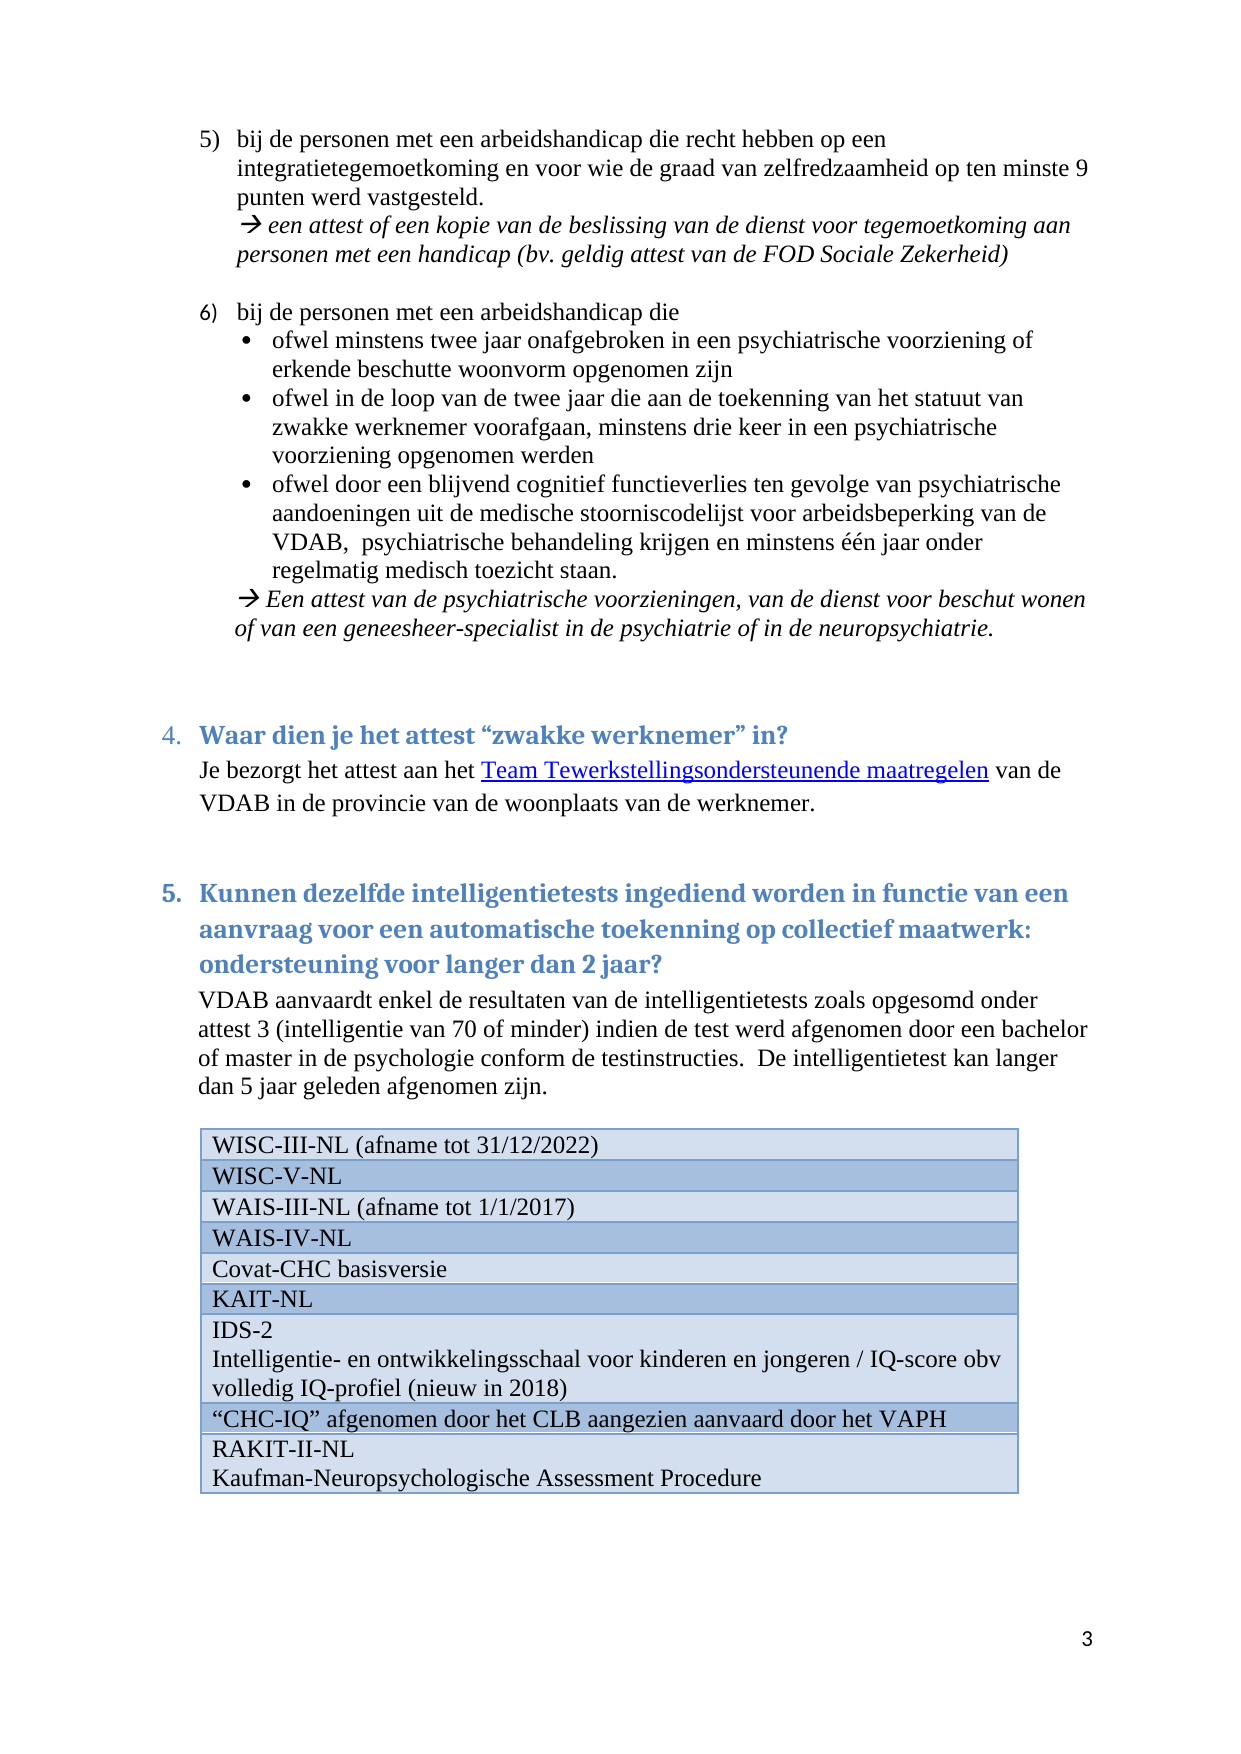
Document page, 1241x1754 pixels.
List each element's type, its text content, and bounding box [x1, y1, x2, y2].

list ofwel door een blijvend cognitief functieverlies ten gevolge van psychiatrische aandoeningen uit de medische stoorniscodelijst voor arbeidsbeperking van de VDAB, psychiatrische behandeling krijgen en minstens één jaar onder regelmatig medisch toezicht staan. [242, 469, 1092, 584]
table_cell WAIS-IV-NL [202, 1223, 1017, 1252]
table_cell “CHC-IQ” afgenomen door het CLB aangezien aanvaard door het VAPH [202, 1404, 1017, 1432]
table_cell WISC-V-NL [202, 1161, 1017, 1190]
subtitle Kunnen dezelfde intelligentietests ingediend worden in functie van een aanvraag voor een automatische toekenning op collectief maatwerk: ondersteuning voor langer dan 2 jaar? [162, 878, 1092, 981]
list Een attest van de psychiatrische voorzieningen, van de dienst voor beschut wonen of van een geneesheer-specialist in de psychiatrie of in de neuropsychiatrie. [234, 584, 1092, 698]
list ofwel in de loop van de twee jaar die aan de toekenning van het statuut van zwakke werknemer voorafgaan, minstens drie keer in een psychiatrische voorziening opgenomen werden [242, 383, 1092, 469]
table_header WISC-III-NL (afname tot 31/12/2022) [202, 1130, 1017, 1159]
list VDAB aanvaardt enkel de resultaten van de intelligentietests zoals opgesomd onder attest 3 (intelligentie van 70 of minder) indien de test werd afgenomen door een bachelor of master in de psychologie conform de testinstructies. De intelligentietest kan langer dan 5 jaar geleden afgenomen zijn. [198, 985, 1092, 1128]
subtitle Waar dien je het attest “zwakke werknemer” in? Je bezorgt het attest aan het Team Tewerkstellingsondersteunende maatregelen van de VDAB in de provincie van de woonplaats van de werknemer. [162, 719, 1092, 853]
table_cell KAIT-NL [202, 1285, 1017, 1313]
table_cell IDS-2 Intelligentie- en ontwikkelingsschaal voor kinderen en jongeren / IQ-score obv volledig IQ-profiel (nieuw in 2018) [202, 1315, 1017, 1402]
list bij de personen met een arbeidshandicap die recht hebben op een integratietegemoetkoming en voor wie de graad van zelfredzaamheid op ten minste 9 punten werd vastgesteld. een attest of een kopie van de beslissing van de dienst voor tegemoetkoming aan personen met een handicap (bv. geldig attest van de FOD Sociale Zekerheid) [199, 124, 1092, 297]
table_cell WAIS-III-NL (afname tot 1/1/2017) [202, 1192, 1017, 1221]
list bij de personen met een arbeidshandicap die [199, 297, 1092, 326]
list ofwel minstens twee jaar onafgebroken in een psychiatrische voorziening of erkende beschutte woonvorm opgenomen zijn [242, 326, 1092, 383]
table_cell RAKIT-II-NL Kaufman-Neuropsychologische Assessment Procedure [202, 1435, 1017, 1492]
table_cell Covat-CHC basisversie [202, 1254, 1017, 1282]
